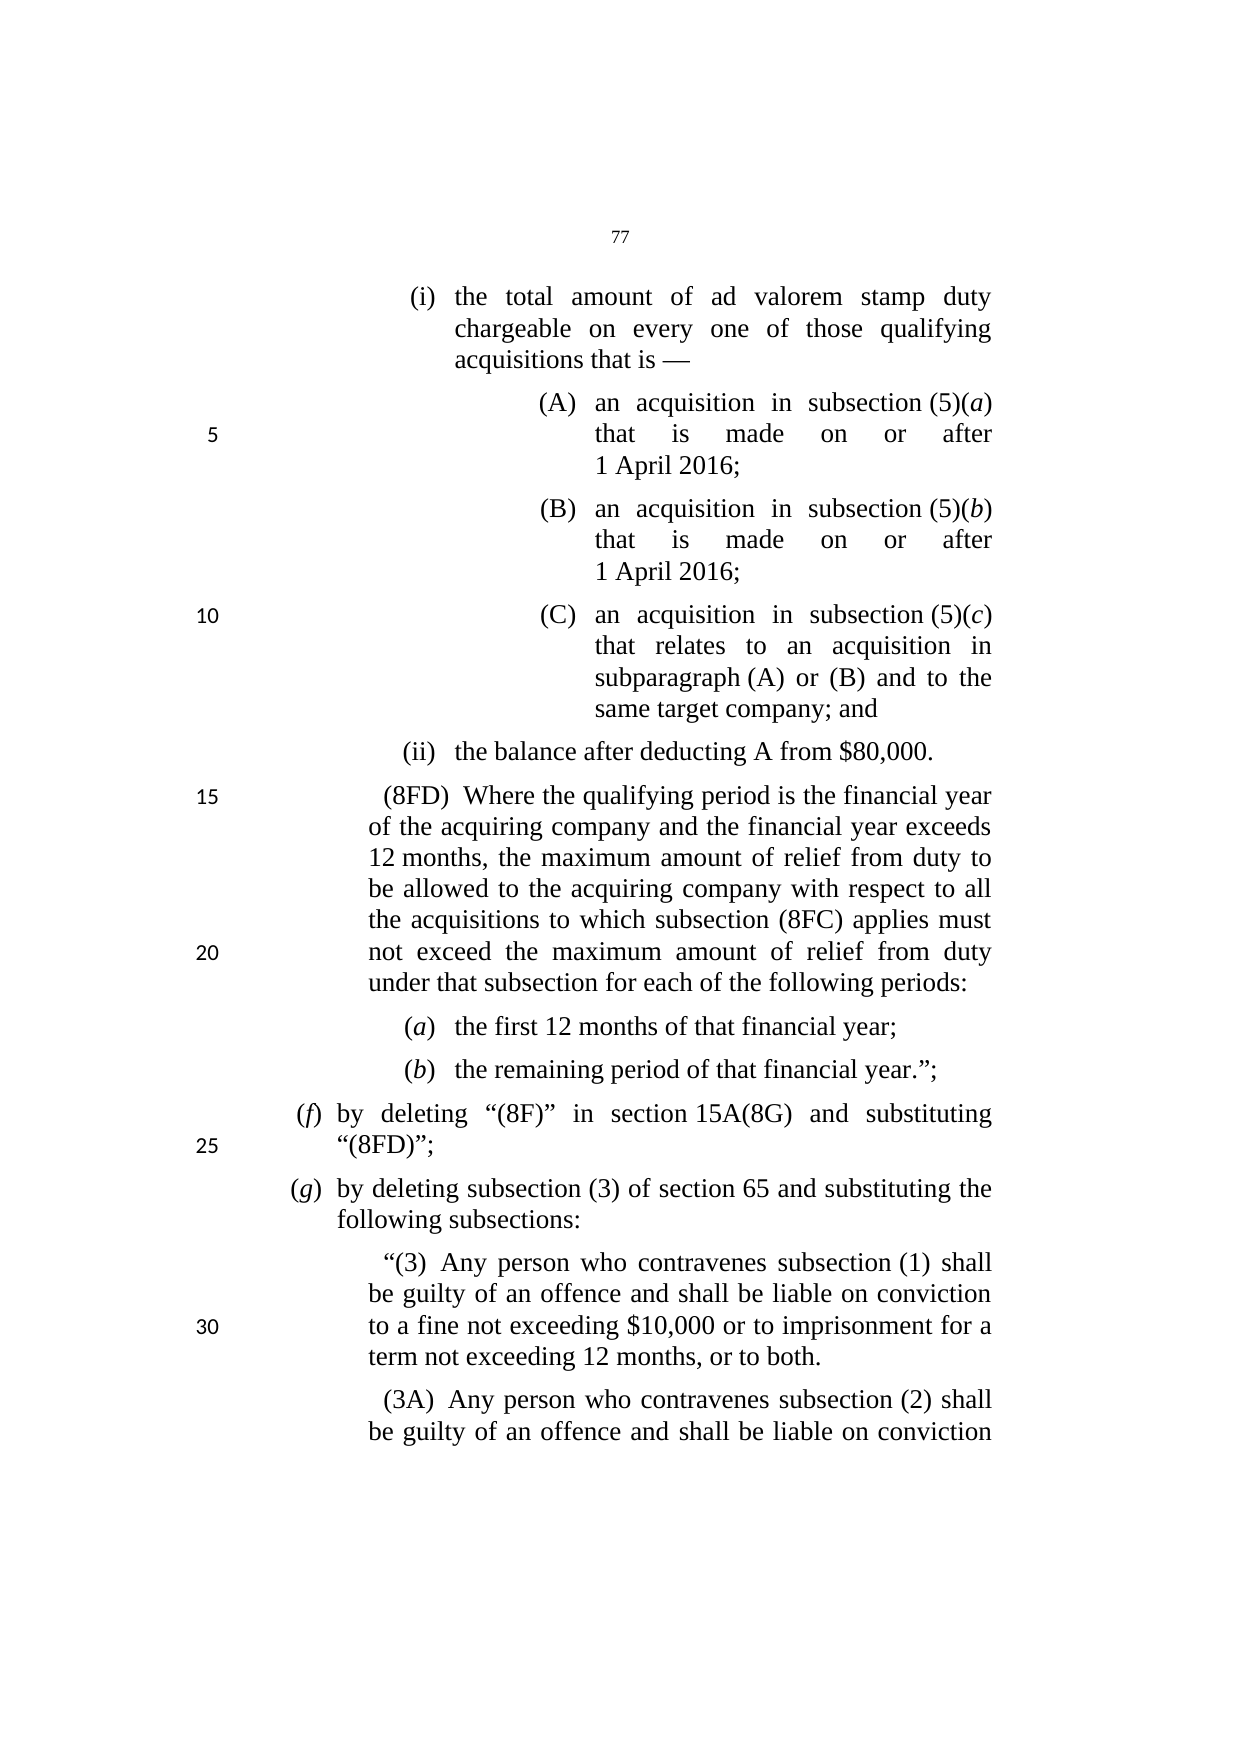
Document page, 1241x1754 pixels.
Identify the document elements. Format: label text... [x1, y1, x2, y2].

text “(3) Any person who contravenes subsection (1) shall be guilty of an offence and shall be liable on conviction to a fine not exceeding $10,000 or to imprisonment for a term not exceeding 12 months, or to both. [368, 1246, 992, 1371]
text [368, 1383, 992, 1446]
text (A) an acquisition in subsection (5)(a) that is made on or after 1 April 2016; [426, 386, 992, 480]
text (i) the total amount of ad valorem stamp duty chargeable on every one of those qualifying acquisitions that is — [343, 281, 992, 374]
text (C) an acquisition in subsection (5)(c) that relates to an acquisition in subparagraph (A) or (B) and to the same target company; and [426, 598, 992, 723]
text (a) the first 12 months of that financial year; [343, 1009, 992, 1041]
text (g) by deleting subsection (3) of section 65 and substituting the following subsections: [248, 1172, 992, 1234]
text (b) the remaining period of that financial year.”; [343, 1053, 992, 1084]
text (f) by deleting “(8F)” in section 15A(8G) and substituting “(8FD)”; [248, 1097, 992, 1159]
text (8FD) Where the qualifying period is the financial year of the acquiring company and the financial year exceeds 12 months, the maximum amount of relief from duty to be allowed to the acquiring company with respect to all the acquisitions to which subsection (8FC) applies must not exceed the maximum amount of relief from duty under that subsection for each of the following periods: [368, 779, 992, 997]
text (B) an acquisition in subsection (5)(b) that is made on or after 1 April 2016; [426, 492, 992, 586]
text (ii) the balance after deducting A from $80,000. [343, 735, 992, 767]
